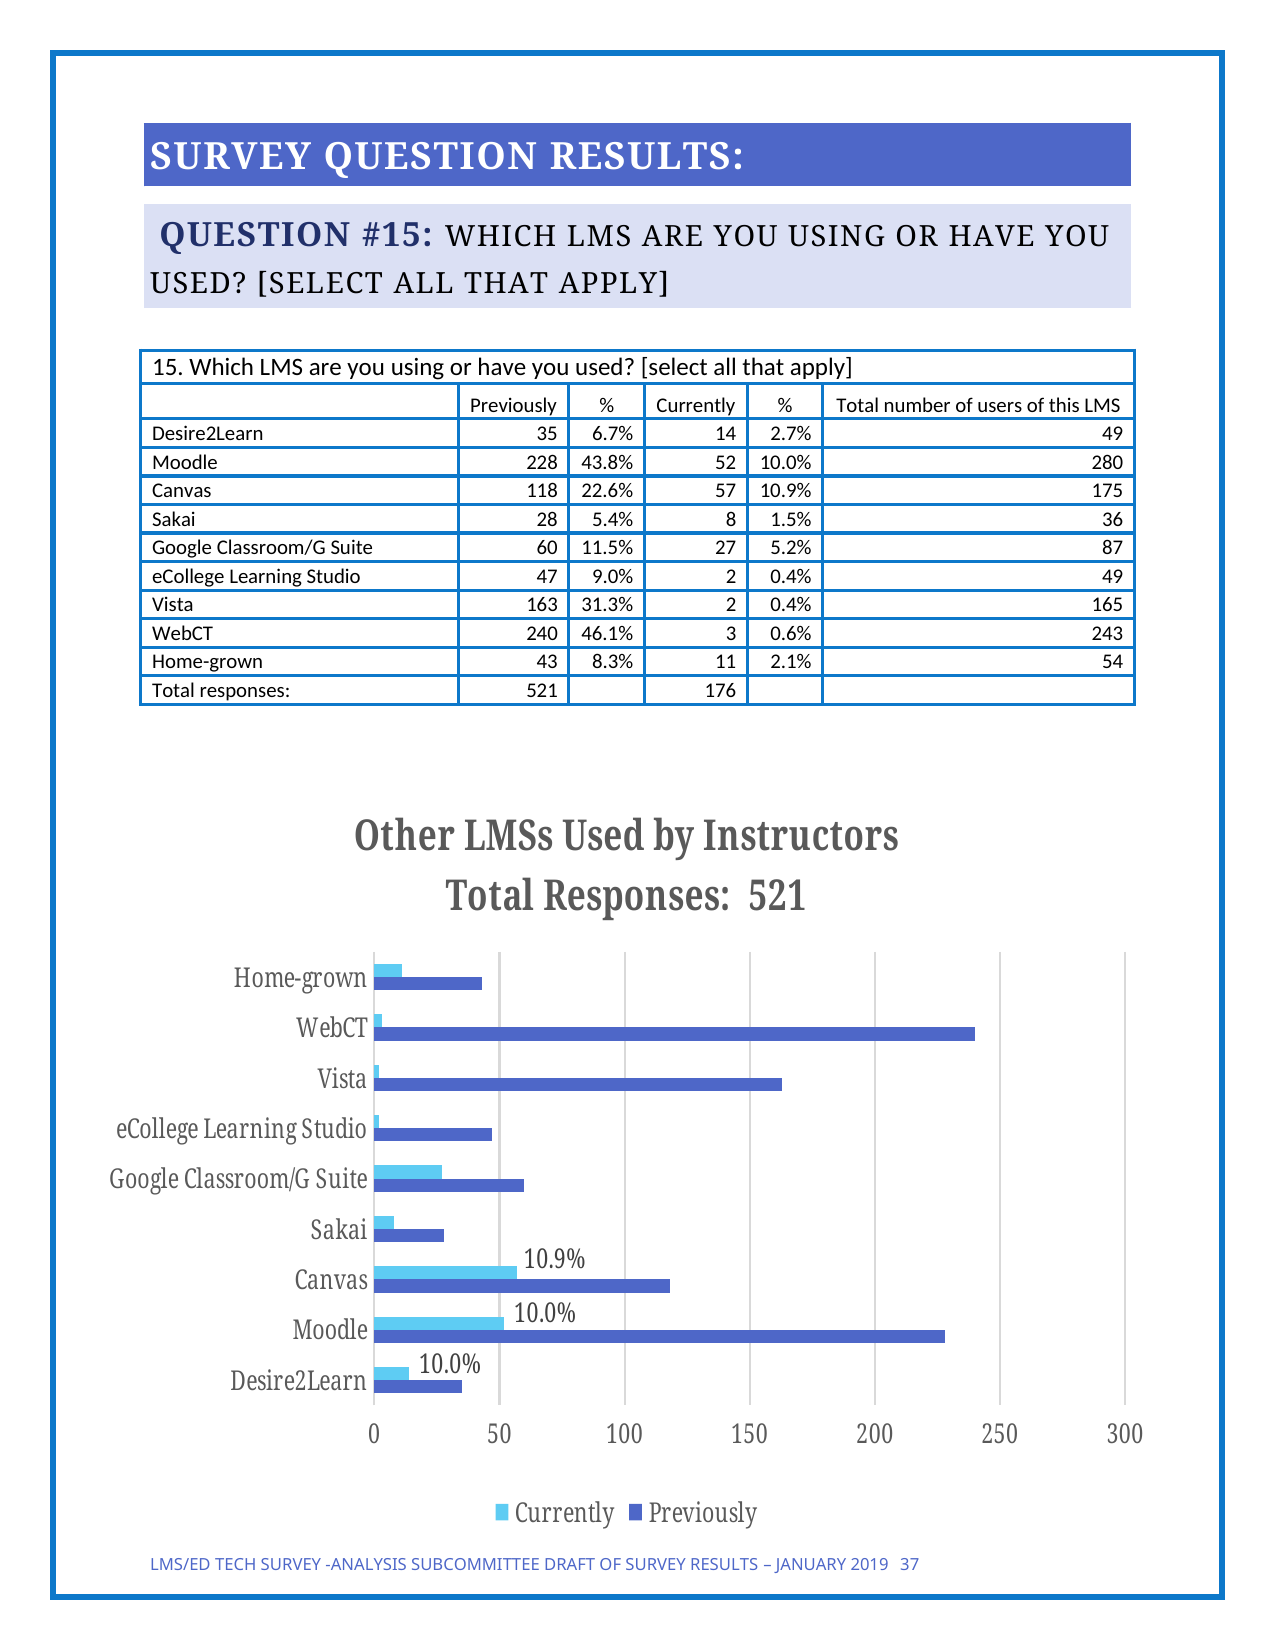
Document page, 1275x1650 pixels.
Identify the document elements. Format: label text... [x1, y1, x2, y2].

table_cell 165 [824, 592, 1133, 617]
table_cell 10.0% [749, 449, 821, 474]
table_cell 280 [824, 449, 1133, 474]
table_cell 2.1% [749, 649, 821, 674]
table_cell 36 [824, 506, 1133, 531]
subtitle Question #15: Which LMS are you using or have you used? [select all that apply] [150, 211, 1125, 302]
table_cell 8 [646, 506, 746, 531]
table_cell 8.3% [570, 649, 643, 674]
table_cell 52 [646, 449, 746, 474]
table_cell 9.0% [570, 563, 643, 588]
table_cell Sakai [142, 506, 457, 531]
table_cell 54 [824, 649, 1133, 674]
table_cell eCollege Learning Studio [142, 563, 457, 588]
table_cell 240 [460, 620, 567, 646]
table_cell 22.6% [570, 478, 643, 503]
table_cell 31.3% [570, 592, 643, 617]
table_cell 49 [824, 420, 1133, 446]
table_cell 0.4% [749, 592, 821, 617]
table_cell Previously [460, 385, 567, 417]
table_cell 14 [646, 420, 746, 446]
table_cell 49 [824, 563, 1133, 588]
table_cell WebCT [142, 620, 457, 646]
table_cell Home-grown [142, 649, 457, 674]
table_cell 2 [646, 592, 746, 617]
table_cell Google Classroom/G Suite [142, 535, 457, 560]
table_cell 87 [824, 535, 1133, 560]
table_cell 175 [824, 478, 1133, 503]
table_cell 60 [460, 535, 567, 560]
table_cell 11 [646, 649, 746, 674]
table_cell 5.2% [749, 535, 821, 560]
table_header 15. Which LMS are you using or have you used? [select all that apply] [142, 352, 1133, 382]
table_cell 57 [646, 478, 746, 503]
table_cell 1.5% [749, 506, 821, 531]
table_cell [824, 677, 1133, 703]
table_cell 3 [646, 620, 746, 646]
table_cell 47 [460, 563, 567, 588]
table_cell 176 [646, 677, 746, 703]
table_cell Moodle [142, 449, 457, 474]
table_cell 10.9% [749, 478, 821, 503]
table_cell [570, 677, 643, 703]
table_cell 27 [646, 535, 746, 560]
table_cell 243 [824, 620, 1133, 646]
table_cell 46.1% [570, 620, 643, 646]
table_cell Total responses: [142, 677, 457, 703]
table_cell Currently [646, 385, 746, 417]
table_cell Canvas [142, 478, 457, 503]
table_cell % [570, 385, 643, 417]
table_cell Total number of users of this LMS [824, 385, 1133, 417]
table_cell 118 [460, 478, 567, 503]
table_cell % [749, 385, 821, 417]
table_cell 521 [460, 677, 567, 703]
table_cell 6.7% [570, 420, 643, 446]
table_cell 0.4% [749, 563, 821, 588]
table_cell Vista [142, 592, 457, 617]
table_cell 5.4% [570, 506, 643, 531]
table_cell 228 [460, 449, 567, 474]
table_cell 0.6% [749, 620, 821, 646]
table_cell [749, 677, 821, 703]
table_cell 163 [460, 592, 567, 617]
table_cell 2 [646, 563, 746, 588]
table_cell 43 [460, 649, 567, 674]
table_cell 28 [460, 506, 567, 531]
table_cell [142, 385, 457, 417]
table_cell 43.8% [570, 449, 643, 474]
subtitle Survey Question Results: [150, 129, 1125, 180]
table_cell 35 [460, 420, 567, 446]
table_cell 11.5% [570, 535, 643, 560]
table_cell 2.7% [749, 420, 821, 446]
table_cell Desire2Learn [142, 420, 457, 446]
